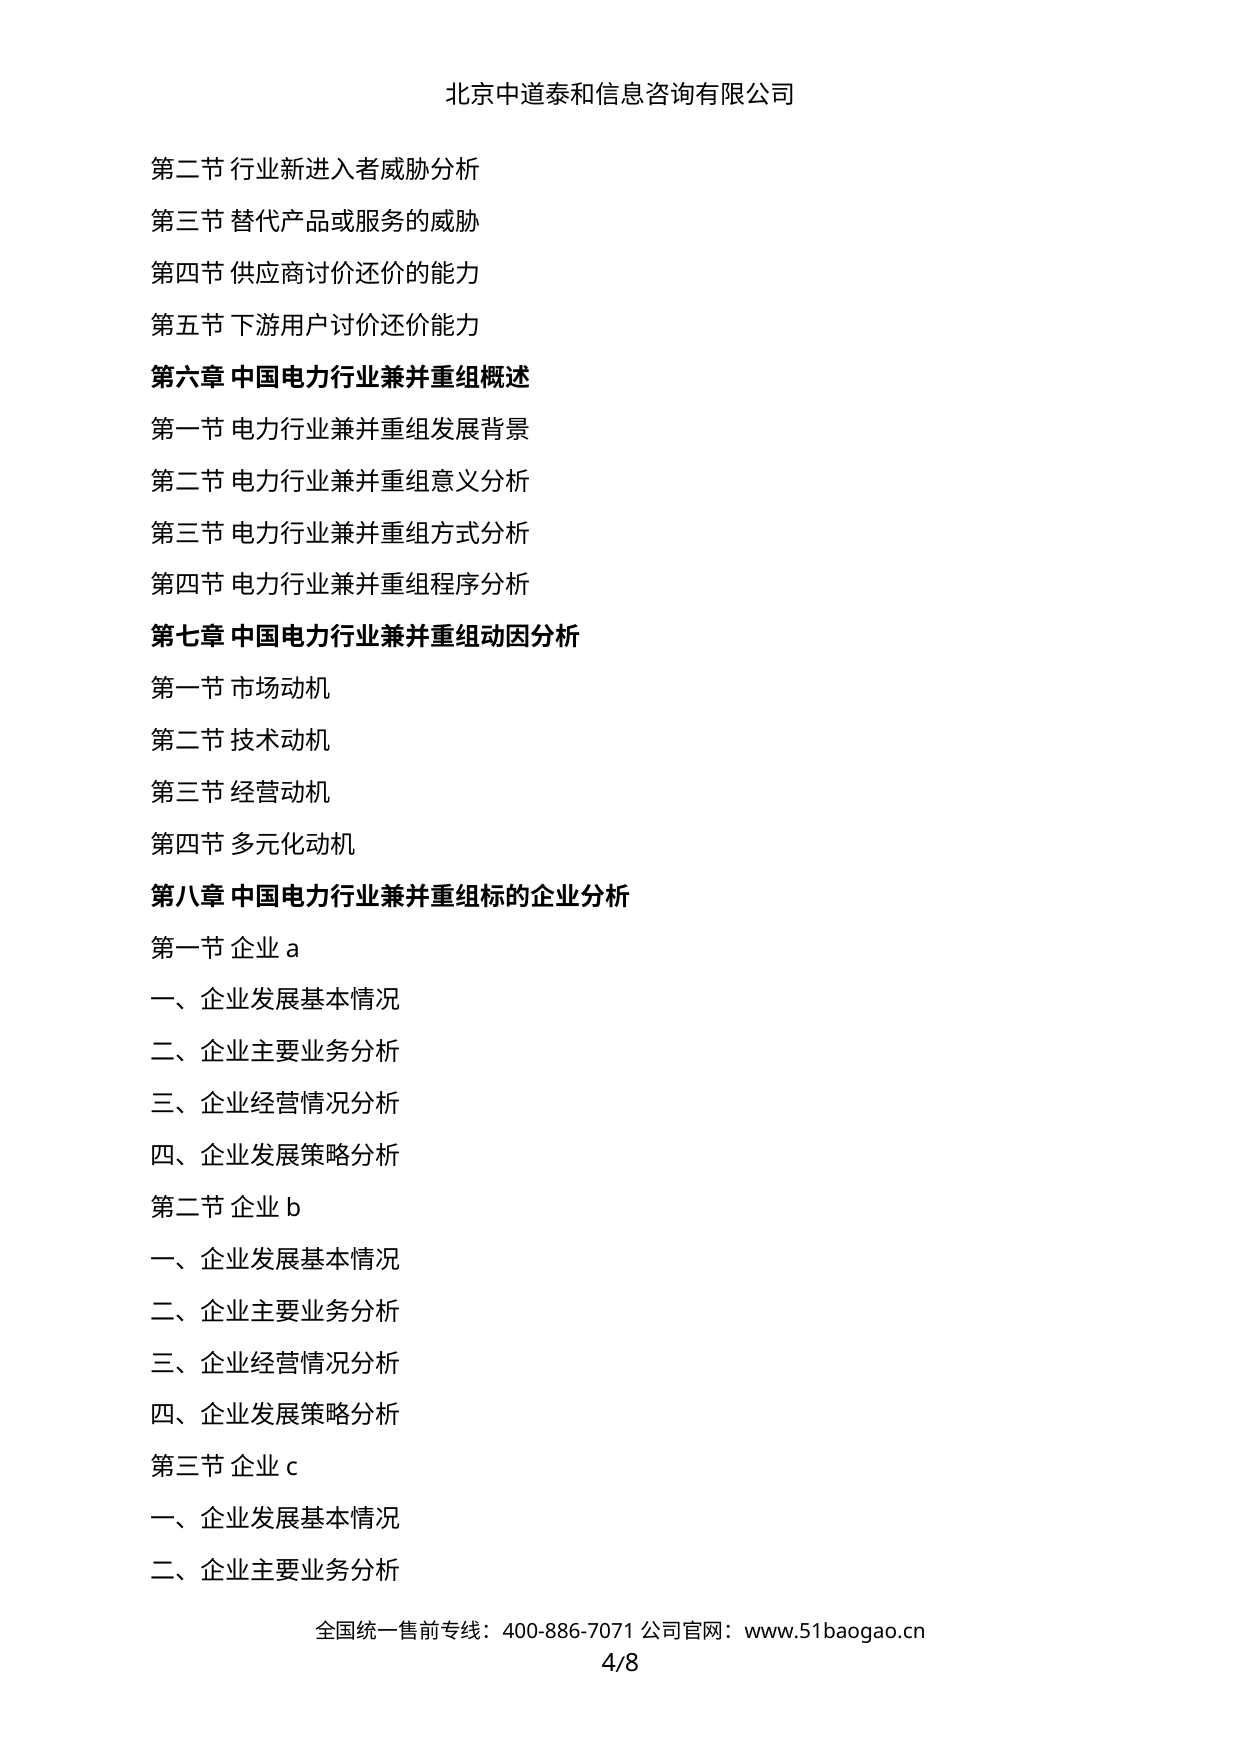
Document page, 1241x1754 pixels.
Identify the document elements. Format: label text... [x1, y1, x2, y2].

text 二、企业主要业务分析 [150, 1291, 1090, 1327]
text 四、企业发展策略分析 [150, 1395, 1090, 1431]
text 第二节 电力行业兼并重组意义分析 [150, 461, 1090, 497]
text 第二节 技术动机 [150, 721, 1090, 757]
text 第四节 电力行业兼并重组程序分析 [150, 565, 1090, 601]
text 第四节 多元化动机 [150, 824, 1090, 861]
text 第四节 供应商讨价还价的能力 [150, 254, 1090, 290]
text 二、企业主要业务分析 [150, 1032, 1090, 1068]
text 第二节 企业b [150, 1187, 1090, 1224]
text 第一节 市场动机 [150, 669, 1090, 705]
text 第二节 行业新进入者威胁分析 [150, 150, 1090, 186]
text 四、企业发展策略分析 [150, 1136, 1090, 1172]
text 一、企业发展基本情况 [150, 1499, 1090, 1535]
text 第六章 中国电力行业兼并重组概述 [150, 357, 1090, 394]
text 一、企业发展基本情况 [150, 980, 1090, 1016]
text 三、企业经营情况分析 [150, 1343, 1090, 1379]
text 一、企业发展基本情况 [150, 1239, 1090, 1276]
text 第三节 电力行业兼并重组方式分析 [150, 513, 1090, 549]
text 三、企业经营情况分析 [150, 1084, 1090, 1120]
text 第一节 电力行业兼并重组发展背景 [150, 409, 1090, 446]
text 第三节 经营动机 [150, 772, 1090, 809]
text 第七章 中国电力行业兼并重组动因分析 [150, 617, 1090, 653]
text 二、企业主要业务分析 [150, 1551, 1090, 1587]
text 第八章 中国电力行业兼并重组标的企业分析 [150, 876, 1090, 912]
text 第五节 下游用户讨价还价能力 [150, 306, 1090, 342]
text 第三节 替代产品或服务的威胁 [150, 202, 1090, 238]
text 第三节 企业c [150, 1447, 1090, 1483]
text 第一节 企业a [150, 928, 1090, 964]
